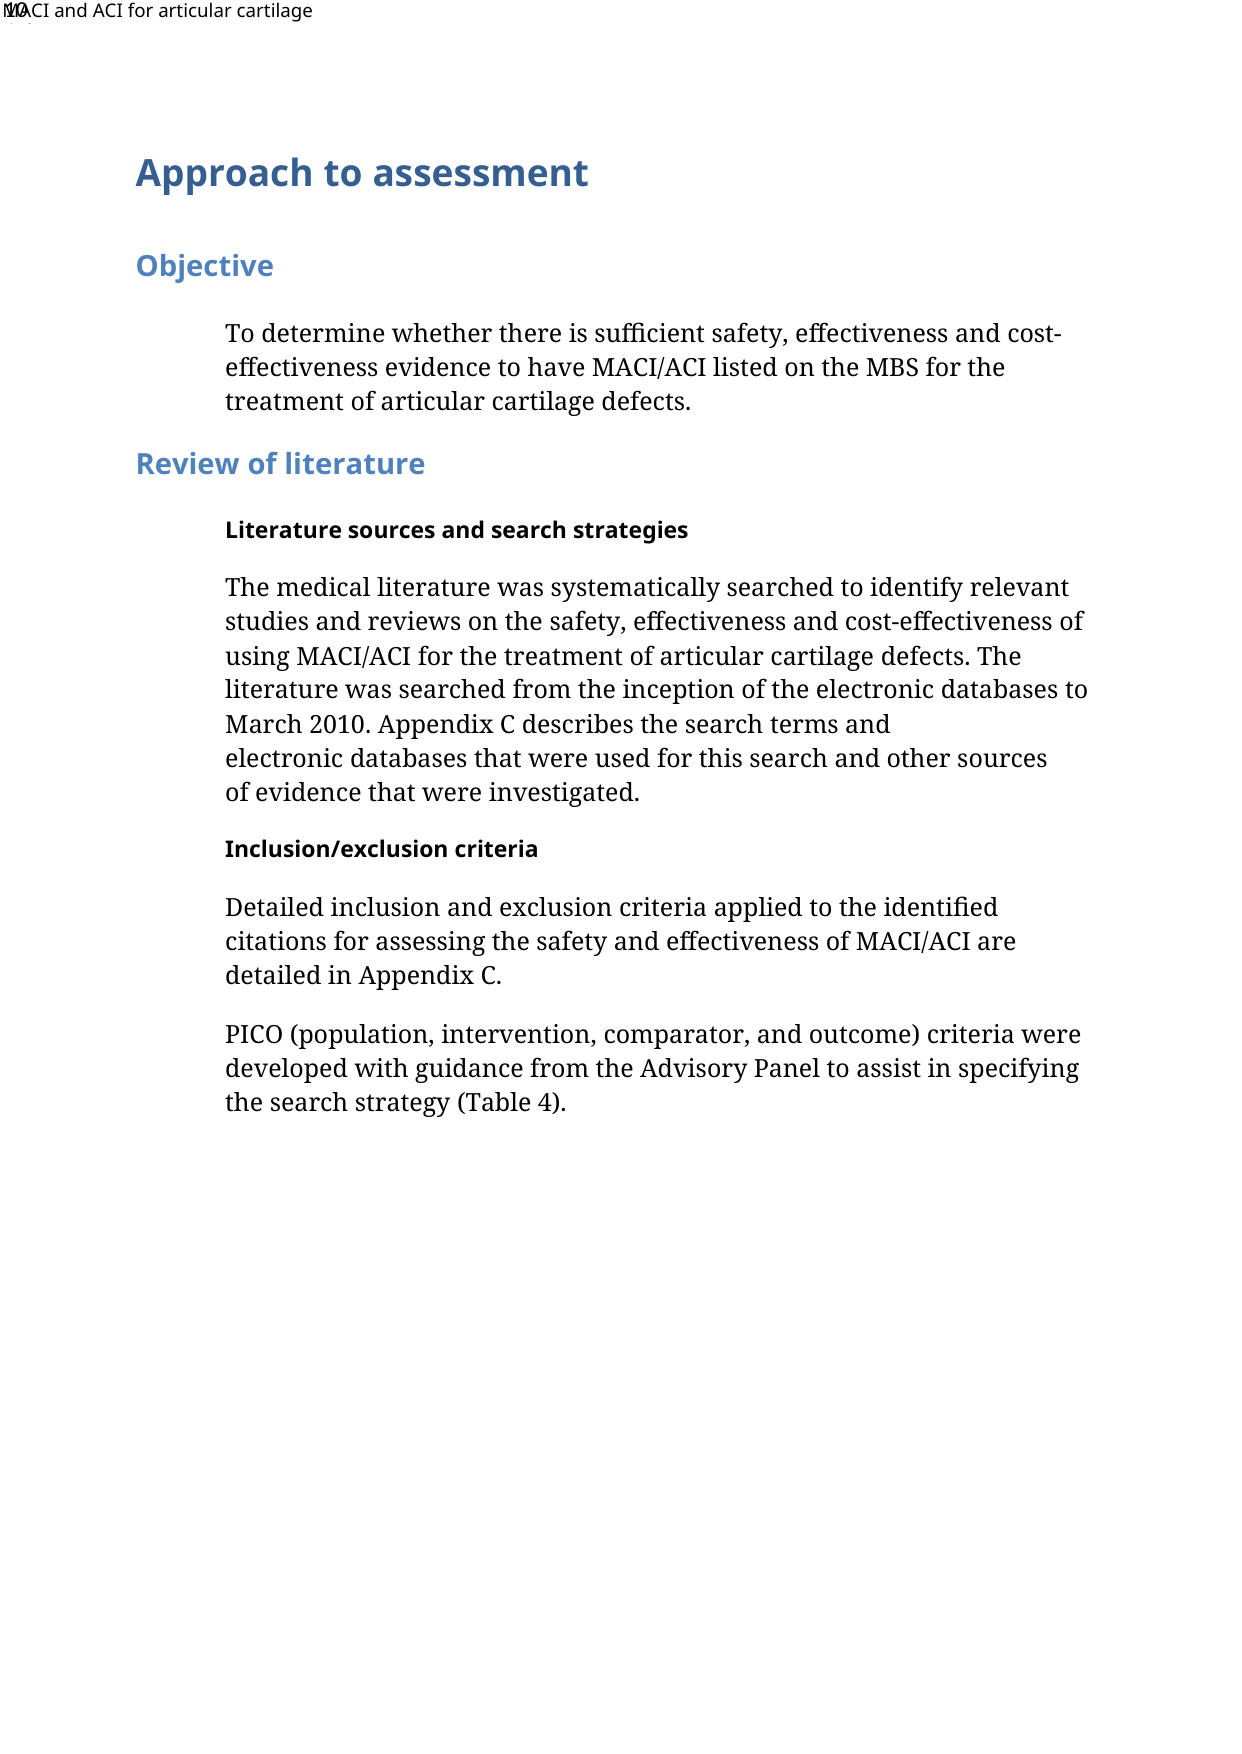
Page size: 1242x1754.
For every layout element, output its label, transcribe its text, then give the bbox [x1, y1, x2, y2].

text Detailed inclusion and exclusion criteria applied to the identified citations for assessing the safety and effectiveness of MACI/ACI are detailed in Appendix C. [225, 890, 1072, 992]
text Literature sources and search strategies [225, 514, 1108, 545]
text PICO (population, intervention, comparator, and outcome) criteria were developed with guidance from the Advisory Panel to assist in specifying the search strategy (Table 4). [225, 1017, 1088, 1119]
subtitle Approach to assessment [135, 146, 1106, 197]
subtitle Review of literature [135, 443, 1106, 483]
text To determine whether there is sufficient safety, effectiveness and cost-effectiveness evidence to have MACI/ACI listed on the MBS for the treatment of articular cartilage defects. [225, 316, 1066, 418]
text The medical literature was systematically searched to identify relevant studies and reviews on the safety, effectiveness and cost-effectiveness of using MACI/ACI for the treatment of articular cartilage defects. The literature was searched from the inception of the electronic databases to March 2010. Appendix C describes the search terms and [225, 570, 1096, 740]
text electronic databases that were used for this search and other sources of evidence that were investigated. [225, 740, 1055, 808]
subtitle Objective [135, 245, 1106, 285]
text Inclusion/exclusion criteria [225, 833, 1108, 865]
